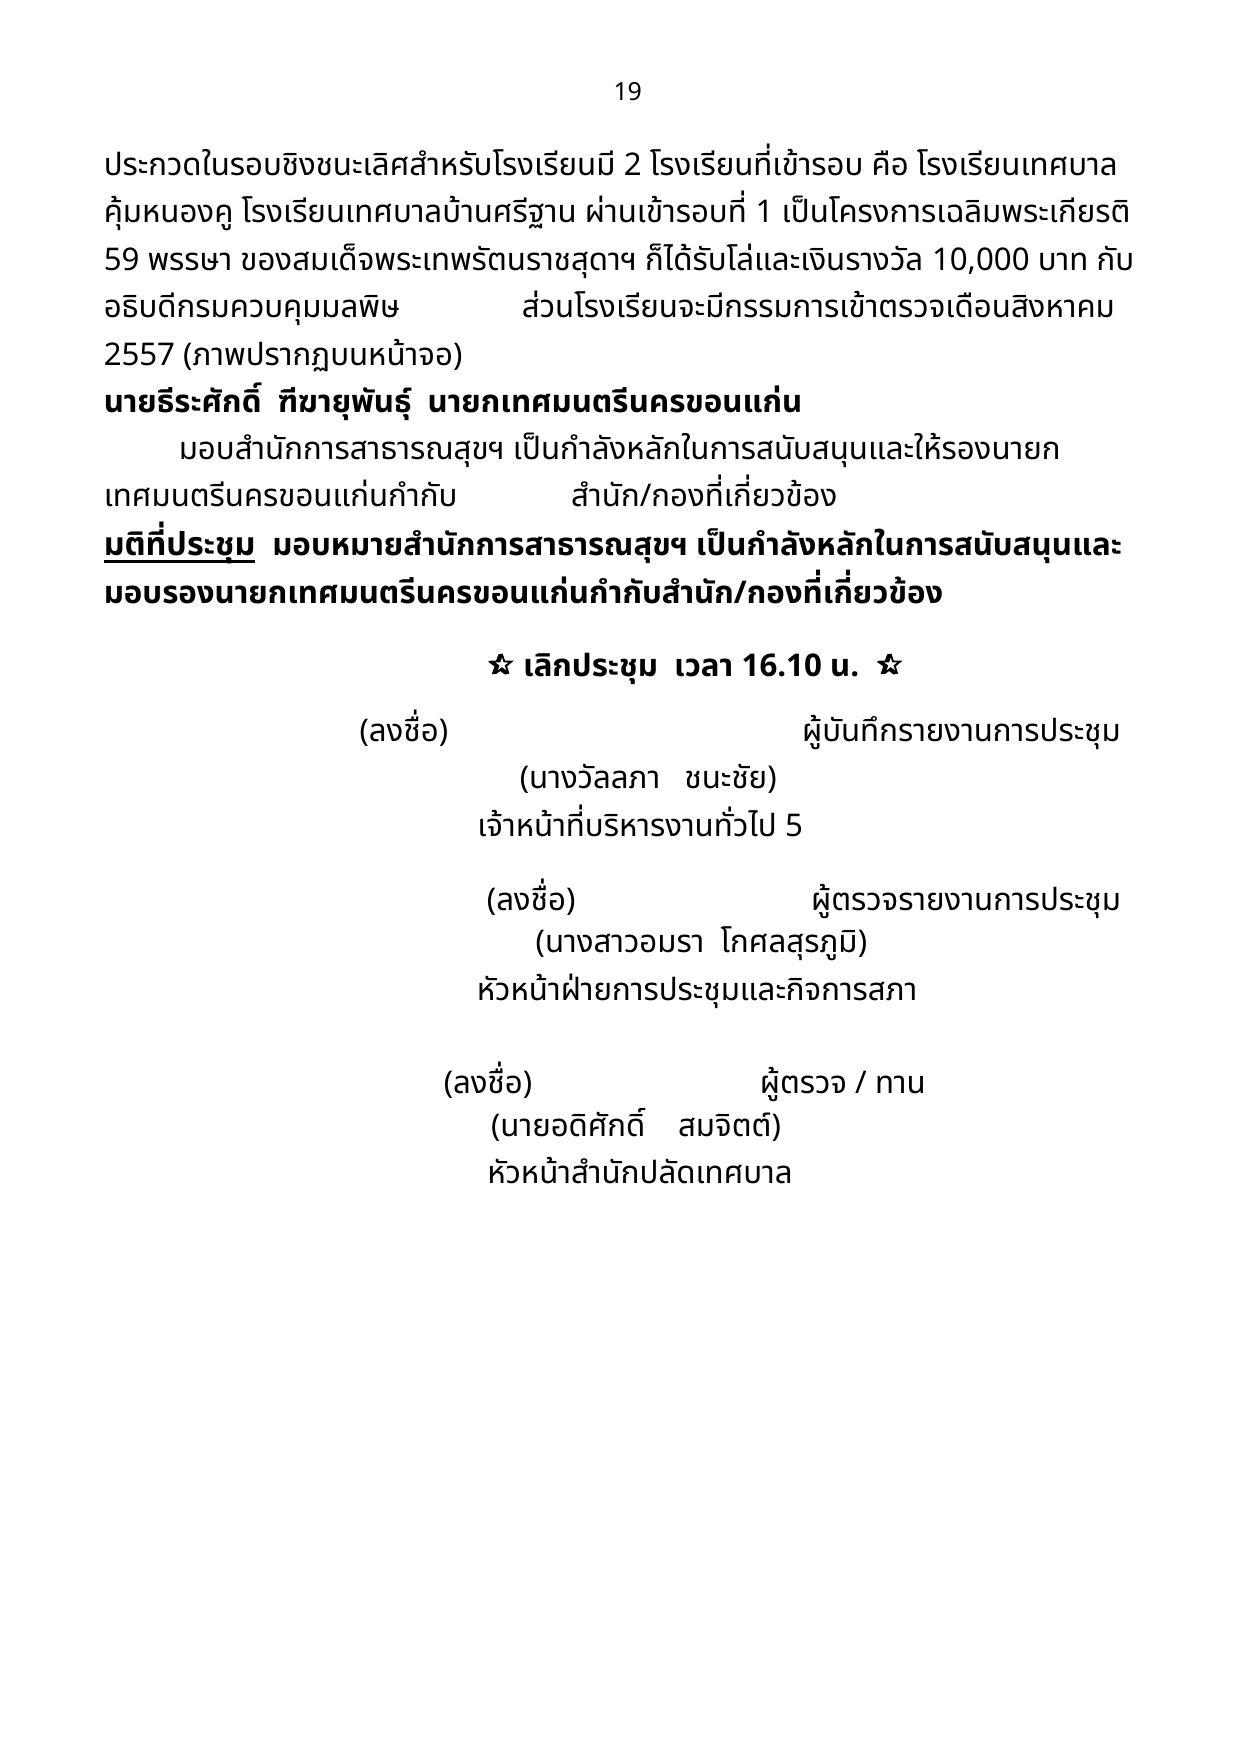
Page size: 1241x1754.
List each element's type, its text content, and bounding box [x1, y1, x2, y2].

text (นางวัลลภา ชนะชัย) [103, 755, 1152, 803]
text มติที่ประชุม มอบหมายสำนักการสาธารณสุขฯ เป็นกำลังหลักในการสนับสนุนและมอบรองนายกเทศมนตรีนครขอนแก่นกำกับสำนัก/กองที่เกี่ยวข้อง [103, 521, 1152, 617]
text (นายอดิศักดิ์ สมจิตต์) [103, 1103, 1152, 1151]
text (ลงชื่อ) ผู้ตรวจรายงานการประชุม [403, 873, 1152, 919]
text มอบสำนักการสาธารณสุขฯ เป็นกำลังหลักในการสนับสนุนและให้รองนายกเทศมนตรีนครขอนแก่นกำกับ สำนัก/กองที่เกี่ยวข้อง [103, 426, 1152, 521]
text (นางสาวอมรา โกศลสุรภูมิ) [403, 919, 1152, 967]
text หัวหน้าฝ่ายการประชุมและกิจการสภา [403, 967, 1152, 1014]
text หัวหน้าสำนักปลัดเทศบาล [103, 1151, 1152, 1198]
text (ลงชื่อ) ผู้ตรวจ / ทาน [103, 1057, 1152, 1103]
text นายธีระศักดิ์ ฑีฆายุพันธุ์ นายกเทศมนตรีนครขอนแก่น [103, 379, 1152, 426]
text (ลงชื่อ) ผู้บันทึกรายงานการประชุม [253, 708, 1152, 755]
text เลิกประชุม เวลา 16.10 น. [178, 640, 1152, 685]
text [103, 142, 1152, 379]
text เจ้าหน้าที่บริหารงานทั่วไป 5 [103, 803, 1152, 850]
